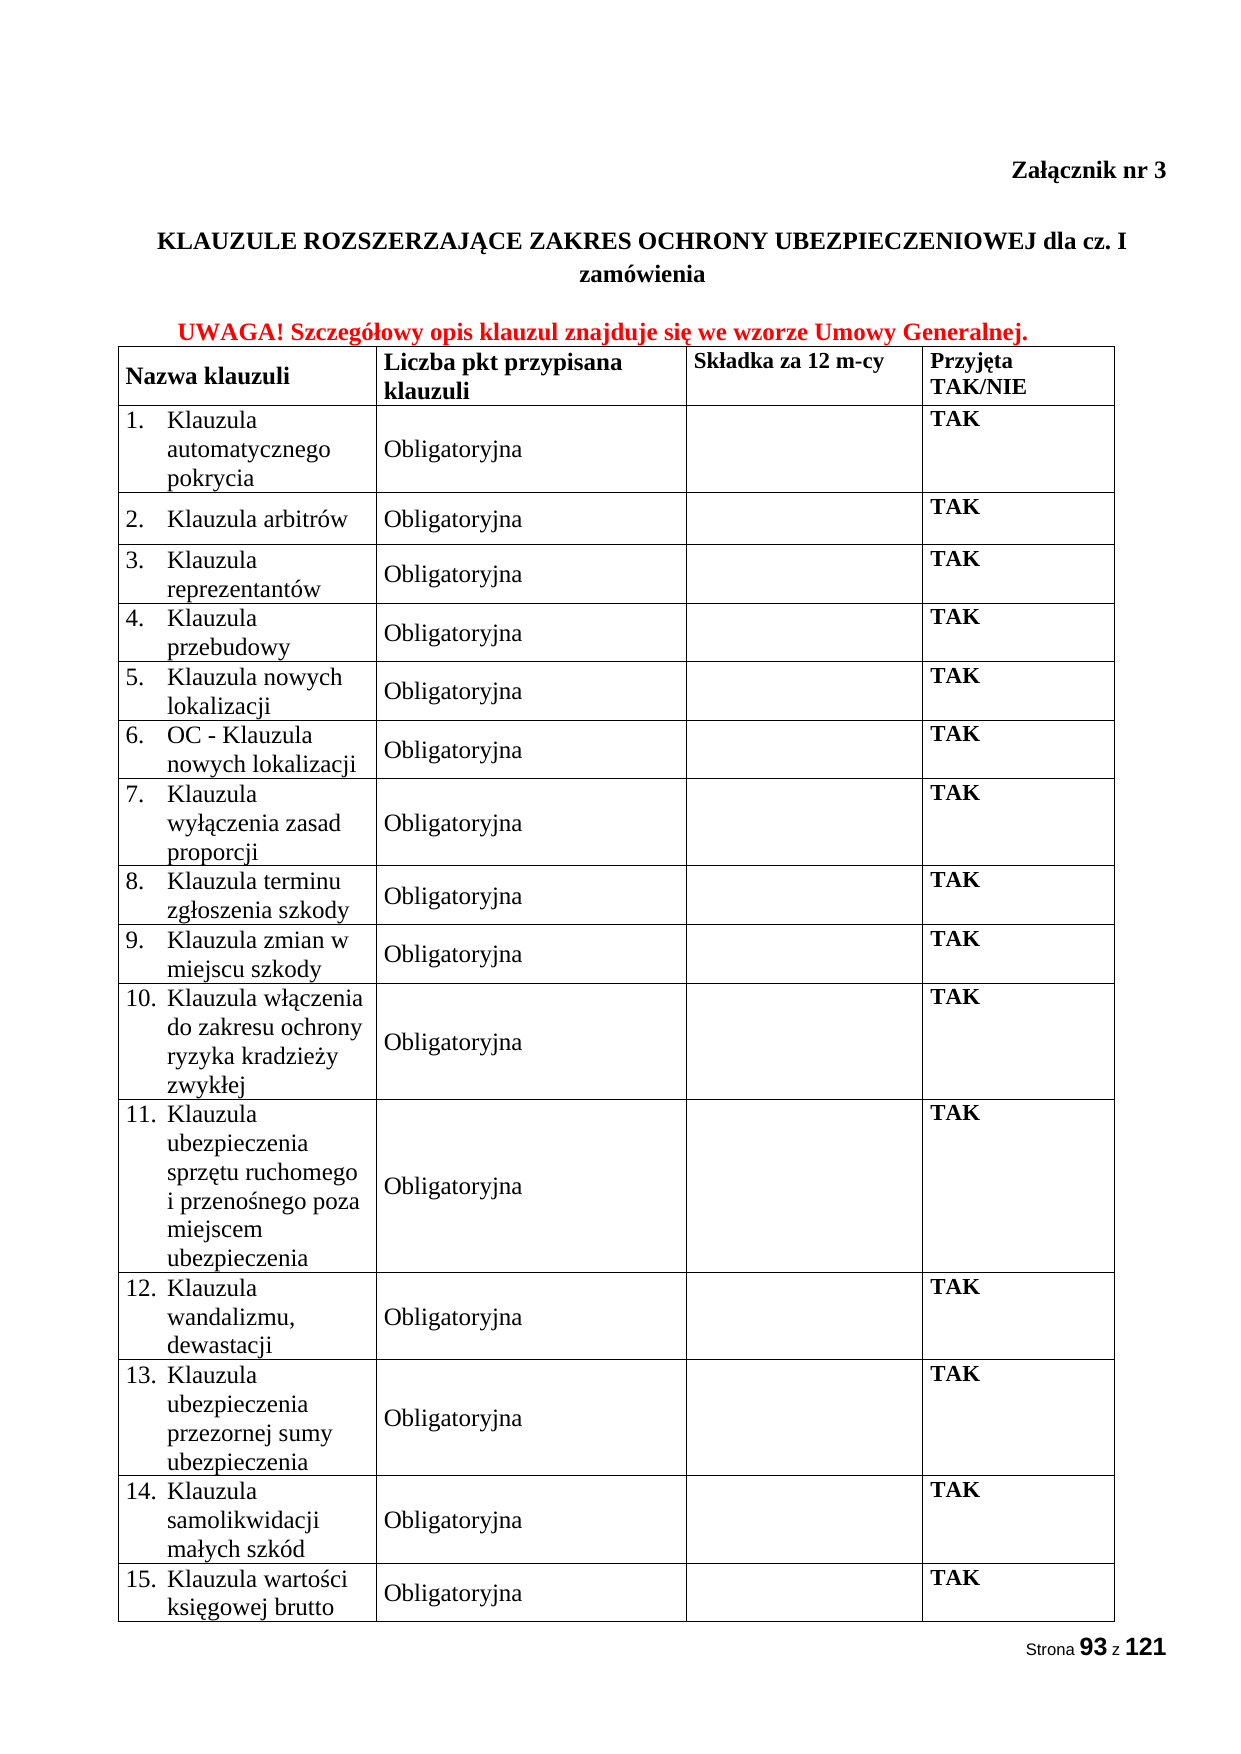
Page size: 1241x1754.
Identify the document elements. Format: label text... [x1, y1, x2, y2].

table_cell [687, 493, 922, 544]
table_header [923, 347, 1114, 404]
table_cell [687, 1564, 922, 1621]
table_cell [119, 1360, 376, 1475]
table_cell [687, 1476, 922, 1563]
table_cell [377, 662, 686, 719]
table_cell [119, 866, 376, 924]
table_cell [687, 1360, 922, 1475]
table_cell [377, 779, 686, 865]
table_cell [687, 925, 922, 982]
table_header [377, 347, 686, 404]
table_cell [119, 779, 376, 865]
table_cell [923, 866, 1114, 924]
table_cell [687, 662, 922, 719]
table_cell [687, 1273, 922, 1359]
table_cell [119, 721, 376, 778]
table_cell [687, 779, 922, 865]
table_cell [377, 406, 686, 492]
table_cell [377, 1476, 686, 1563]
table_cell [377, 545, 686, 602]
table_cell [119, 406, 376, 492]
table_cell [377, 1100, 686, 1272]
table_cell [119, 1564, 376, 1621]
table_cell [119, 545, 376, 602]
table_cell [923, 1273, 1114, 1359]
text Załącznik nr 3 [118, 156, 1166, 184]
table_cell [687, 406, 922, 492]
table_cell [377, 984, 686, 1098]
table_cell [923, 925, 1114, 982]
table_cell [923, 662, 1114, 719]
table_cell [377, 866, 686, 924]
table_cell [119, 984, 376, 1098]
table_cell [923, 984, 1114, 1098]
text KLAUZULE ROZSZERZAJĄCE ZAKRES OCHRONY UBEZPIECZENIOWEJ dla cz. I zamówienia [118, 226, 1166, 288]
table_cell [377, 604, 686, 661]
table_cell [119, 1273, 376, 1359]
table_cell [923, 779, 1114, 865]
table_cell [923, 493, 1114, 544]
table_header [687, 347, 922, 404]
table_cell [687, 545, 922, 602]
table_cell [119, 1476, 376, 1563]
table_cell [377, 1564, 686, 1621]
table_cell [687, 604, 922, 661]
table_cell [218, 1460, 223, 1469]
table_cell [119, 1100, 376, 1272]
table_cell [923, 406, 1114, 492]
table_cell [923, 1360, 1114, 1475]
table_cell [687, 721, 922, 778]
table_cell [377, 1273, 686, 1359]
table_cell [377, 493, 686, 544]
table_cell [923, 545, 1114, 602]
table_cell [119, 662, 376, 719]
text UWAGA! Szczegółowy opis klauzul znajduje się we wzorze Umowy Generalnej. [177, 317, 1166, 346]
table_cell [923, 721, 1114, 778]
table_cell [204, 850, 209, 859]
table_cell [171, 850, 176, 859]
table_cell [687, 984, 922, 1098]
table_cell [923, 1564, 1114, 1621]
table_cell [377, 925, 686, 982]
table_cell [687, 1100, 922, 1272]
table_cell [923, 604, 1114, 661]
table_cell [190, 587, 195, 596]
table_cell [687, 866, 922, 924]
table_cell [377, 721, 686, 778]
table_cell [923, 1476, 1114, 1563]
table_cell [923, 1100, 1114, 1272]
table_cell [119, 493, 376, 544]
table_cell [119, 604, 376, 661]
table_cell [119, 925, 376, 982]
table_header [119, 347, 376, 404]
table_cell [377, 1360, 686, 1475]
